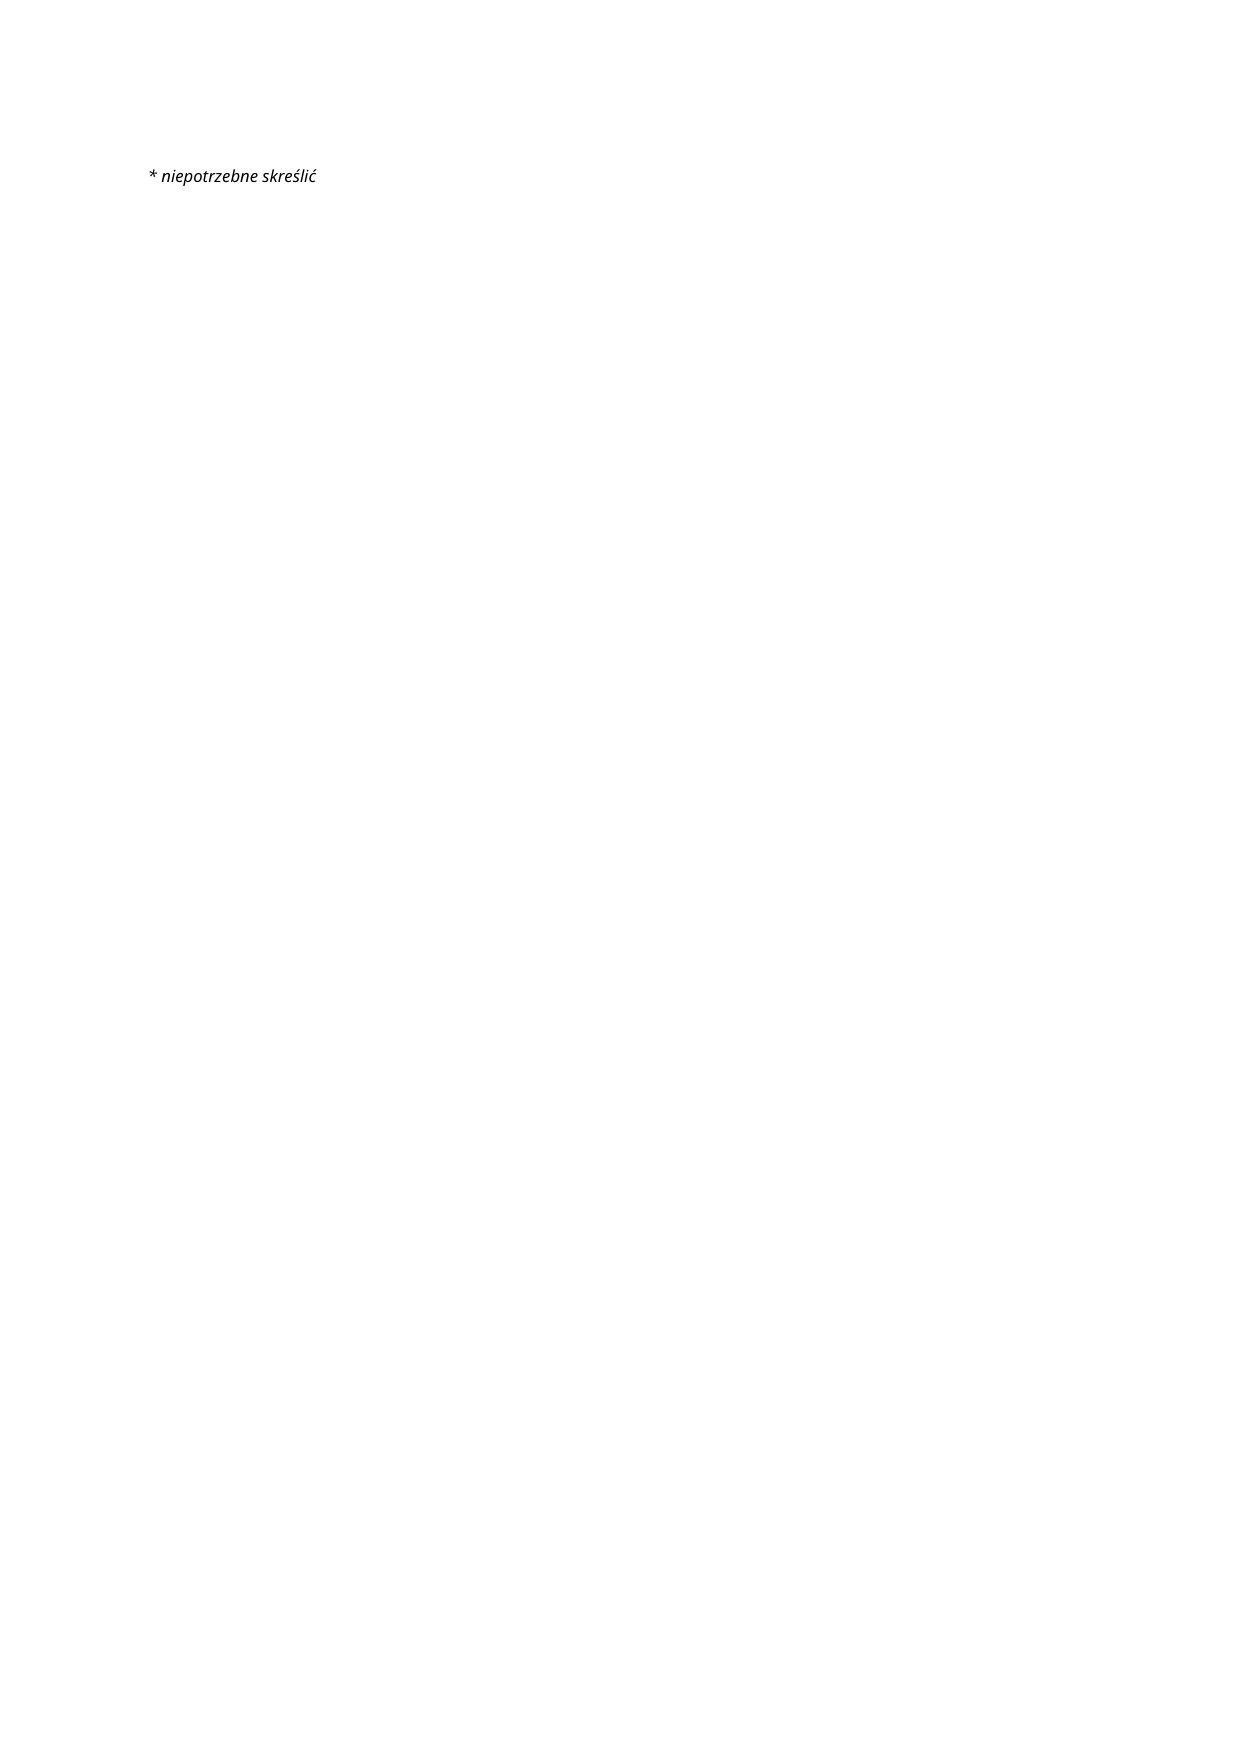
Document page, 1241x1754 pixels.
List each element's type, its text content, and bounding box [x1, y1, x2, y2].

text * niepotrzebne skreślić [148, 165, 1125, 187]
